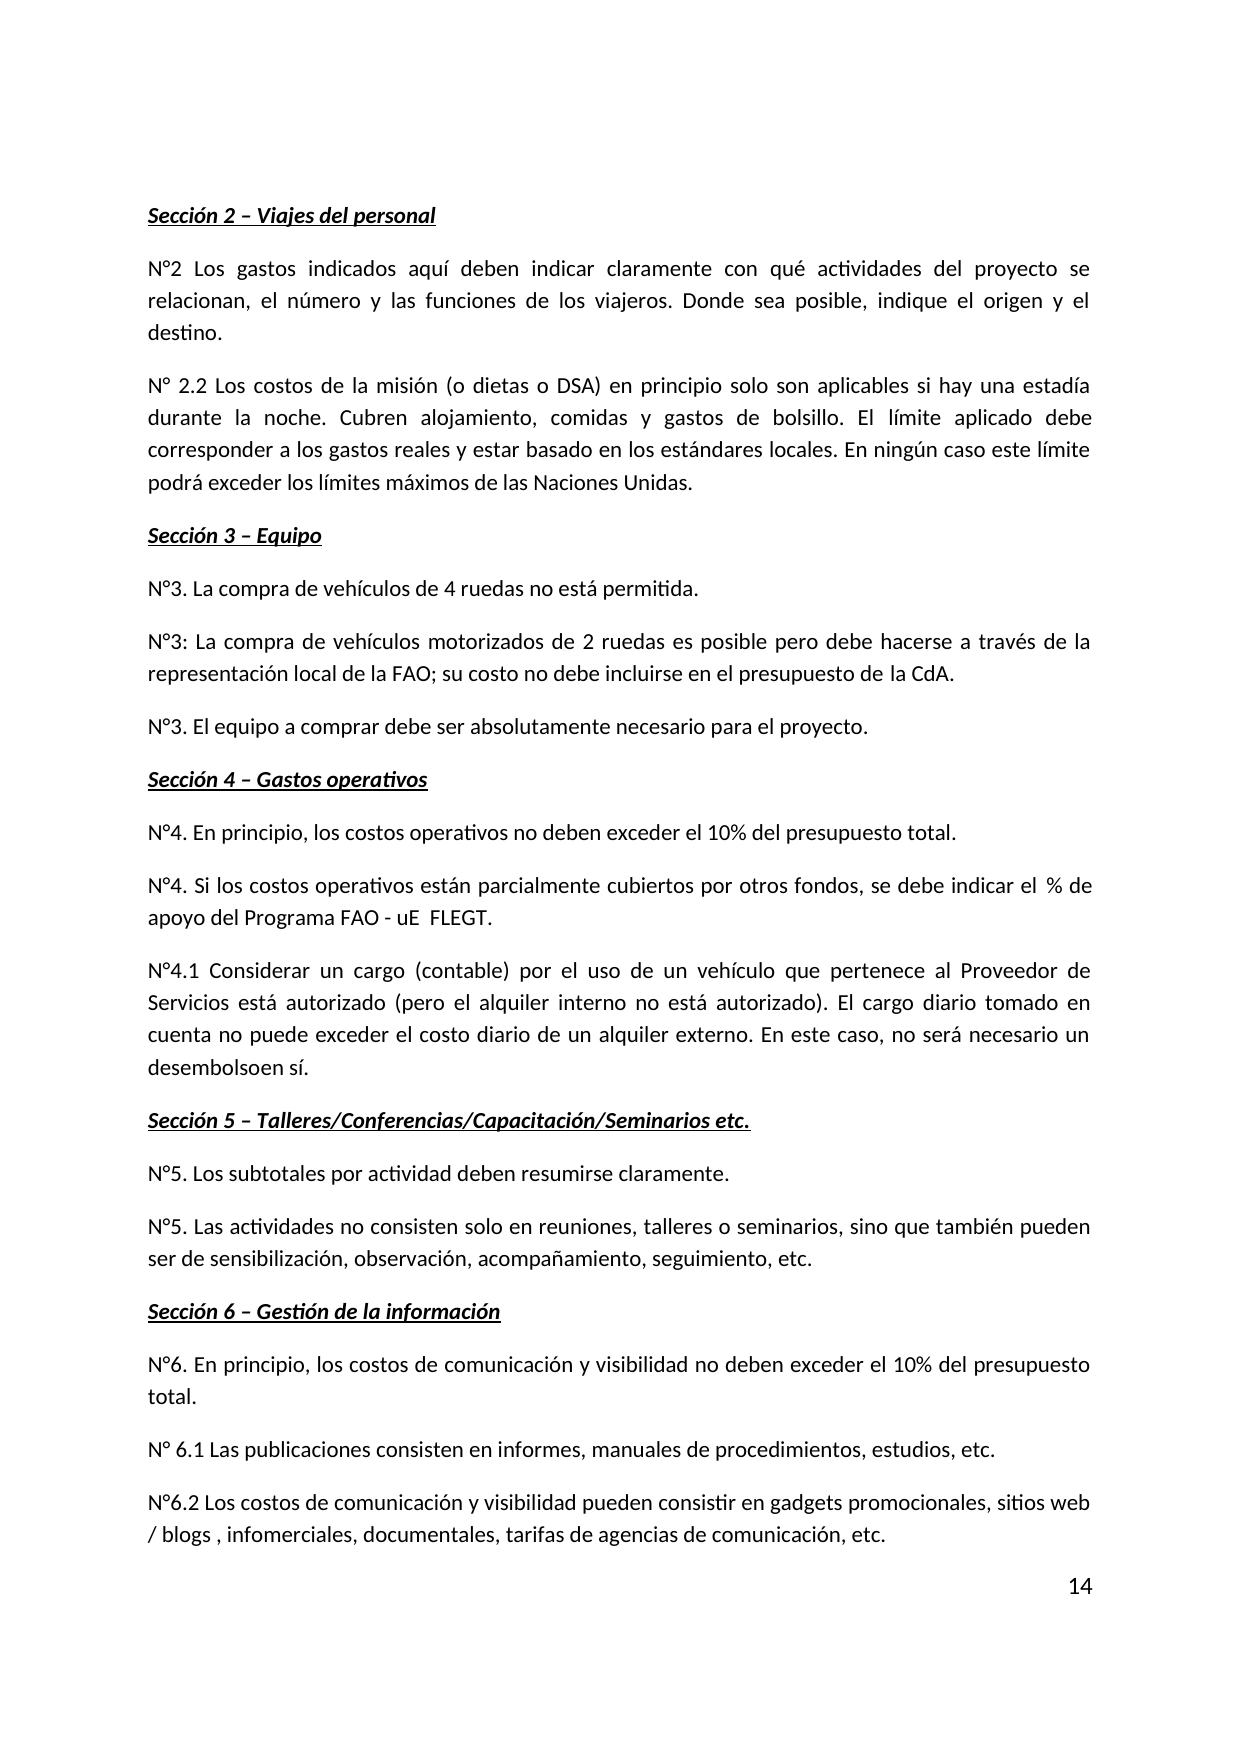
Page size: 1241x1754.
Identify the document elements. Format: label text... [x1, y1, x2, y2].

text N°4. Si los costos operativos están parcialmente cubiertos por otros fondos, se debe indicar el % de apoyo del Programa FAO - uE FLEGT. [148, 871, 1092, 931]
text Sección 4 – Gastos operativos [148, 765, 1092, 793]
text N°5. Los subtotales por actividad deben resumirse claramente. [148, 1159, 1092, 1187]
text N°4.1 Considerar un cargo (contable) por el uso de un vehículo que pertenece al Proveedor de Servicios está autorizado (pero el alquiler interno no está autorizado). El cargo diario tomado en cuenta no puede exceder el costo diario de un alquiler externo. En este caso, no será necesario un desembolsoen sí. [148, 956, 1092, 1081]
text N°4. En principio, los costos operativos no deben exceder el 10% del presupuesto total. [148, 818, 1092, 846]
text N°6.2 Los costos de comunicación y visibilidad pueden consistir en gadgets promocionales, sitios web / blogs , infomerciales, documentales, tarifas de agencias de comunicación, etc. [148, 1488, 1092, 1548]
text Sección 5 – Talleres/Conferencias/Capacitación/Seminarios etc. [148, 1106, 1092, 1134]
text N°3. La compra de vehículos de 4 ruedas no está permitida. [148, 574, 1092, 602]
text Sección 3 – Equipo [148, 521, 1092, 549]
text N° 6.1 Las publicaciones consisten en informes, manuales de procedimientos, estudios, etc. [148, 1435, 1092, 1463]
text Sección 6 – Gestión de la información [148, 1297, 1092, 1325]
text N°3. El equipo a comprar debe ser absolutamente necesario para el proyecto. [148, 712, 1092, 740]
text N°3: La compra de vehículos motorizados de 2 ruedas es posible pero debe hacerse a través de la representación local de la FAO; su costo no debe incluirse en el presupuesto de la CdA. [148, 627, 1092, 687]
text N°2 Los gastos indicados aquí deben indicar claramente con qué actividades del proyecto se relacionan, el número y las funciones de los viajeros. Donde sea posible, indique el origen y el destino. [148, 254, 1092, 346]
text N°6. En principio, los costos de comunicación y visibilidad no deben exceder el 10% del presupuesto total. [148, 1350, 1092, 1410]
text N° 2.2 Los costos de la misión (o dietas o DSA) en principio solo son aplicables si hay una estadía durante la noche. Cubren alojamiento, comidas y gastos de bolsillo. El límite aplicado debe corresponder a los gastos reales y estar basado en los estándares locales. En ningún caso este límite podrá exceder los límites máximos de las Naciones Unidas. [148, 371, 1092, 496]
text Sección 2 – Viajes del personal [148, 201, 1092, 229]
text N°5. Las actividades no consisten solo en reuniones, talleres o seminarios, sino que también pueden ser de sensibilización, observación, acompañamiento, seguimiento, etc. [148, 1212, 1092, 1272]
